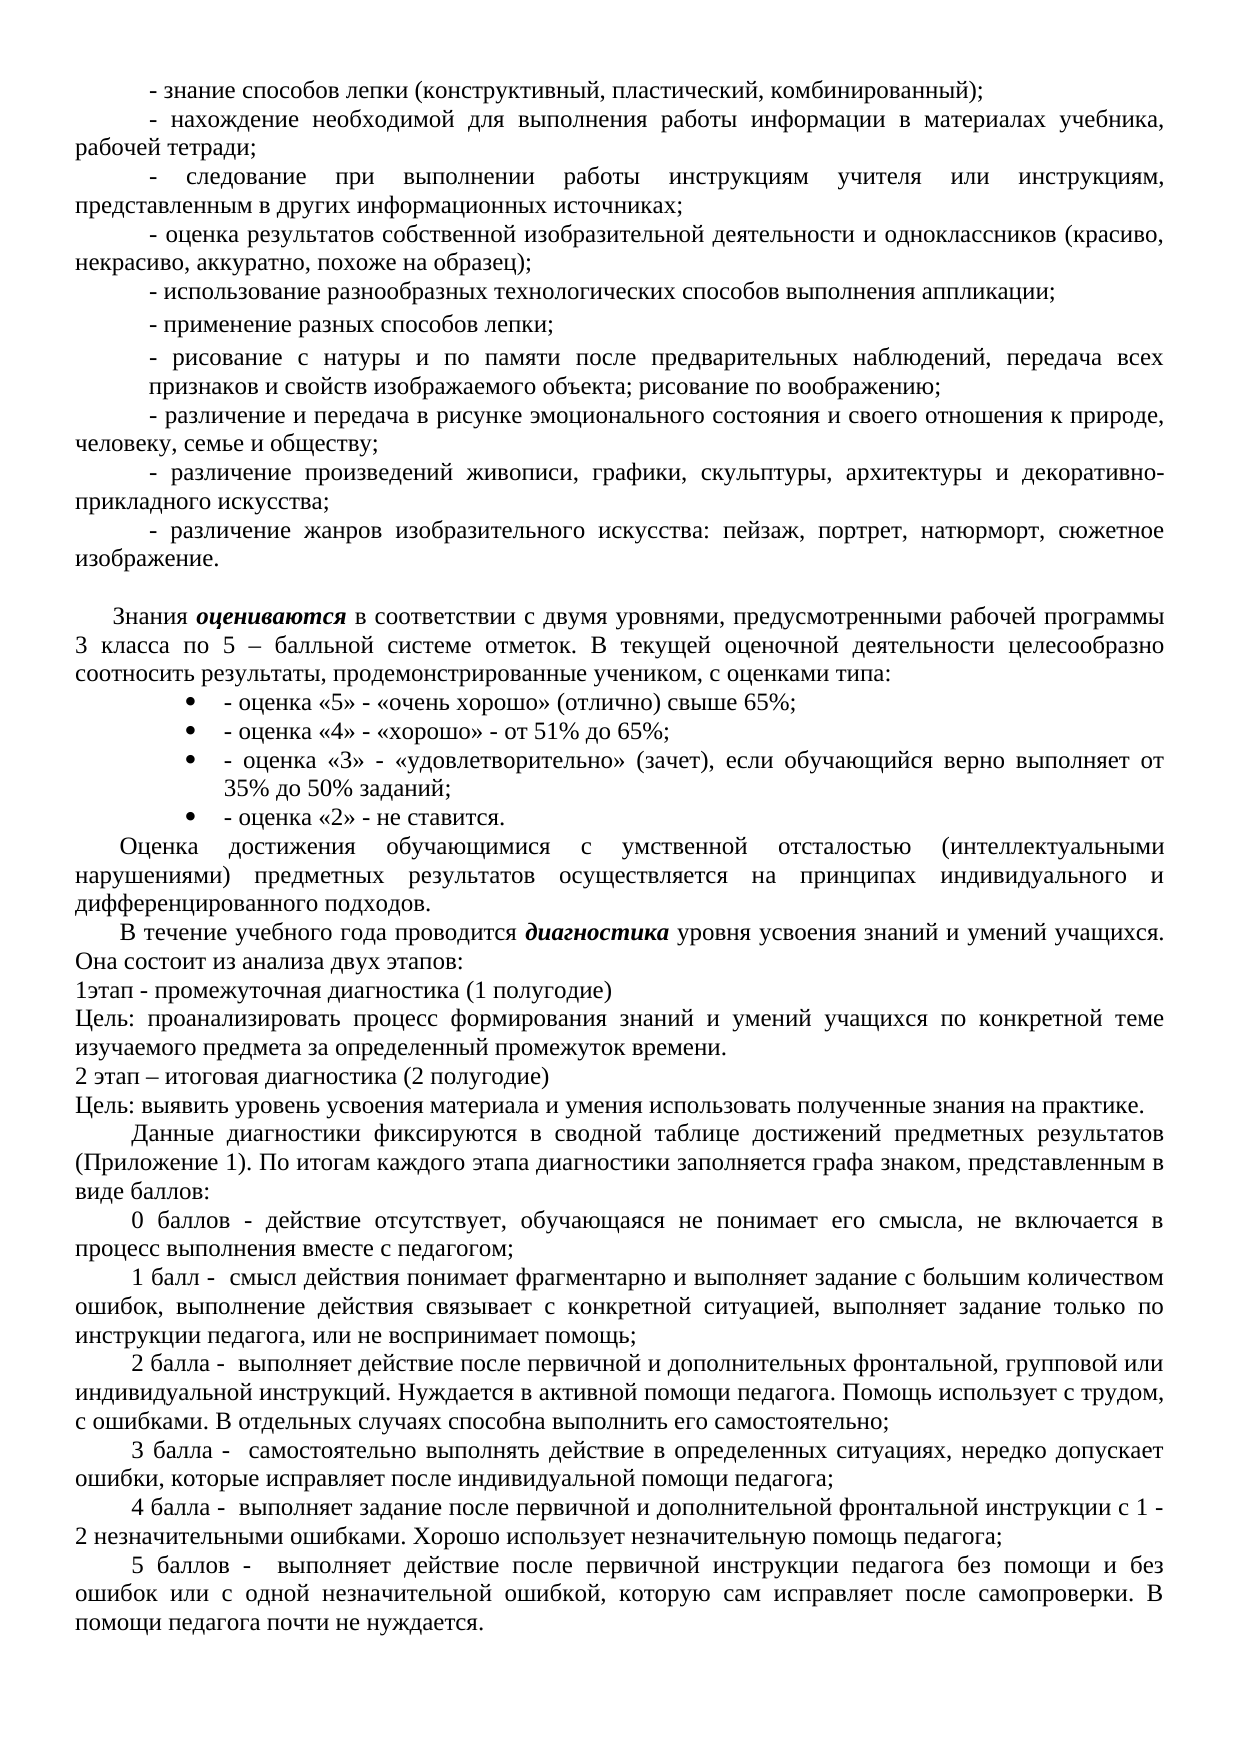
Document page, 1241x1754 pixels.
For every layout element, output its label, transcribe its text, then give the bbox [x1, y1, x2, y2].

text - знание способов лепки (конструктивный, пластический, комбинированный); [75, 75, 1165, 104]
text 5 баллов - выполняет действие после первичной инструкции педагога без помощи и без ошибок или с одной незначительной ошибкой, которую сам исправляет после самопроверки. В помощи педагога почти не нуждается. [75, 1550, 1165, 1636]
text 2 этап – итоговая диагностика (2 полугодие) [75, 1061, 1165, 1090]
text - различение и передача в рисунке эмоционального состояния и своего отношения к природе, человеку, семье и обществу; [75, 400, 1165, 457]
text - следование при выполнении работы инструкциям учителя или инструкциям, представленным в других информационных источниках; [75, 161, 1165, 219]
text - нахождение необходимой для выполнения работы информации в материалах учебника, рабочей тетради; [75, 104, 1165, 161]
list - оценка «3» - «удовлетворительно» (зачет), если обучающийся верно выполняет от 35% до 50% заданий; [186, 745, 1165, 802]
text В течение учебного года проводится диагностика уровня усвоения знаний и умений учащихся. Она состоит из анализа двух этапов: [75, 917, 1165, 975]
text Цель: проанализировать процесс формирования знаний и умений учащихся по конкретной теме изучаемого предмета за определенный промежуток времени. [75, 1003, 1165, 1061]
list - оценка «2» - не ставится. [186, 802, 1165, 831]
list - применение разных способов лепки; [75, 309, 1165, 338]
text 0 баллов - действие отсутствует, обучающаяся не понимает его смысла, не включается в процесс выполнения вместе с педагогом; [75, 1205, 1165, 1262]
text - рисование с натуры и по памяти после предварительных наблюдений, передача всех признаков и свойств изображаемого объекта; рисование по воображению; [149, 342, 1165, 400]
text Цель: выявить уровень усвоения материала и умения использовать полученные знания на практике. [75, 1090, 1165, 1118]
text 3 балла - самостоятельно выполнять действие в определенных ситуациях, нередко допускает ошибки, которые исправляет после индивидуальной помощи педагога; [75, 1435, 1165, 1492]
text - различение жанров изобразительного искусства: пейзаж, портрет, натюрморт, сюжетное изображение. [75, 515, 1165, 572]
text 2 балла - выполняет действие после первичной и дополнительных фронтальной, групповой или индивидуальной инструкций. Нуждается в активной помощи педагога. Помощь использует с трудом, с ошибками. В отдельных случаях способна выполнить его самостоятельно; [75, 1348, 1165, 1435]
text 1 балл - смысл действия понимает фрагментарно и выполняет задание с большим количеством ошибок, выполнение действия связывает с конкретной ситуацией, выполняет задание только по инструкции педагога, или не воспринимает помощь; [75, 1262, 1165, 1348]
list - использование разнообразных технологических способов выполнения аппликации; [75, 276, 1165, 305]
text - различение произведений живописи, графики, скульптуры, архитектуры и декоративно-прикладного искусства; [75, 457, 1165, 515]
text 1этап - промежуточная диагностика (1 полугодие) [75, 975, 1165, 1003]
text Знания оцениваются в соответствии с двумя уровнями, предусмотренными рабочей программы 3 класса по 5 – балльной системе отметок. В текущей оценочной деятельности целесообразно соотносить результаты, продемонстрированные учеником, с оценками типа: [75, 601, 1165, 687]
text - оценка результатов собственной изобразительной деятельности и одноклассников (красиво, некрасиво, аккуратно, похоже на образец); [75, 219, 1165, 276]
list - оценка «5» - «очень хорошо» (отлично) свыше 65%; [186, 687, 1165, 716]
text 4 балла - выполняет задание после первичной и дополнительной фронтальной инструкции с 1 - 2 незначительными ошибками. Хорошо использует незначительную помощь педагога; [75, 1492, 1165, 1550]
list - оценка «4» - «хорошо» - от 51% до 65%; [186, 716, 1165, 745]
text Данные диагностики фиксируются в сводной таблице достижений предметных результатов (Приложение 1). По итогам каждого этапа диагностики заполняется графа знаком, представленным в виде баллов: [75, 1118, 1165, 1205]
text Оценка достижения обучающимися с умственной отсталостью (интеллектуальными нарушениями) предметных результатов осуществляется на принципах индивидуального и дифференцированного подходов. [75, 831, 1165, 917]
